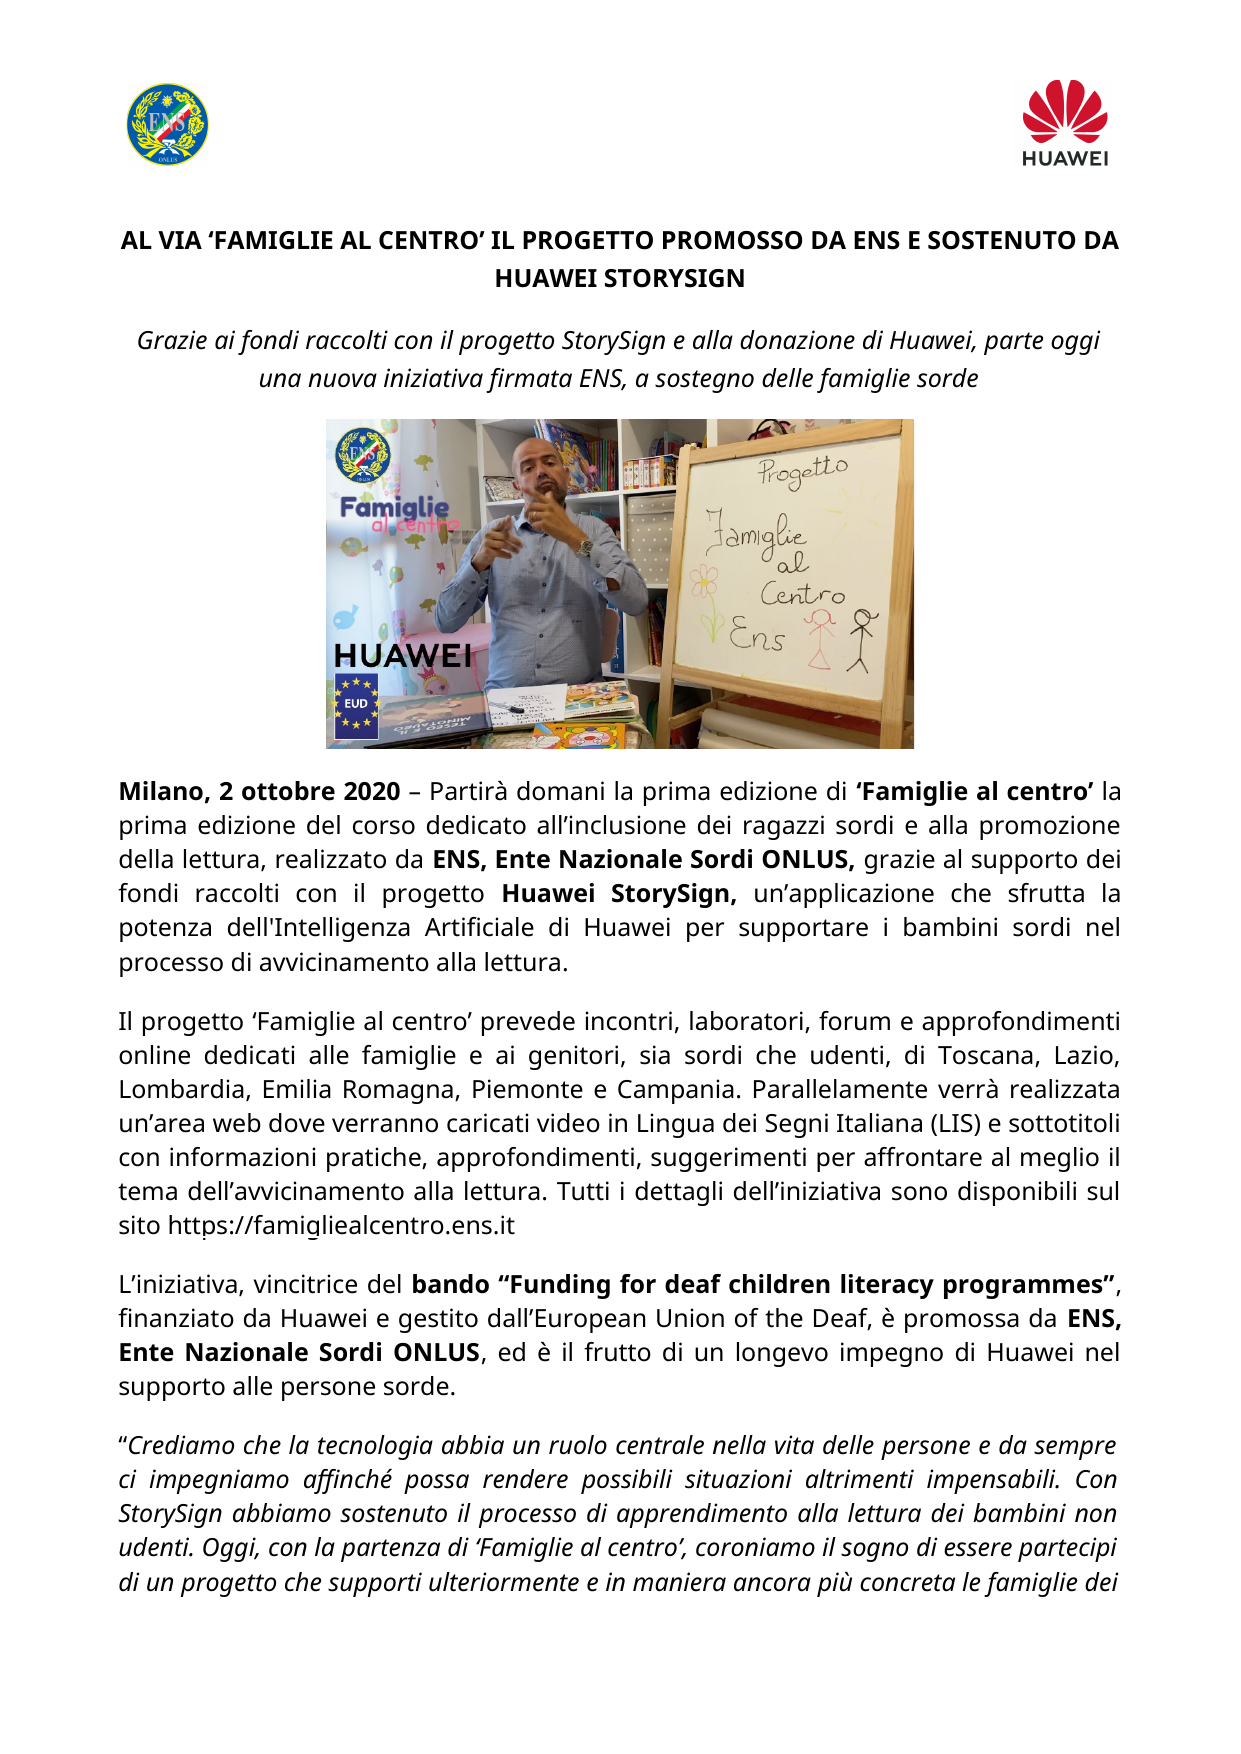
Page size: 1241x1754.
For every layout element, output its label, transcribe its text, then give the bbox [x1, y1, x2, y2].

text Il progetto ‘Famiglie al centro’ prevede incontri, laboratori, forum e approfondimenti online dedicati alle famiglie e ai genitori, sia sordi che udenti, di Toscana, Lazio, Lombardia, Emilia Romagna, Piemonte e Campania. Parallelamente verrà realizzata un’area web dove verranno caricati video in Lingua dei Segni Italiana (LIS) e sottotitoli con informazioni pratiche, approfondimenti, suggerimenti per affrontare al meglio il tema dell’avvicinamento alla lettura. Tutti i dettagli dell’iniziativa sono disponibili sul sito https://famigliealcentro.ens.it [118, 1003, 1122, 1242]
text Grazie ai fondi raccolti con il progetto StorySign e alla donazione di Huawei, parte oggi una nuova iniziativa firmata ENS, a sostegno delle famiglie sorde [118, 319, 1122, 394]
text AL VIA ‘FAMIGLIE AL CENTRO’ IL PROGETTO PROMOSSO DA ENS E SOSTENUTO DA HUAWEI STORYSIGN [118, 219, 1122, 294]
picture [1012, 80, 1112, 166]
text L’iniziativa, vincitrice del bando “Funding for deaf children literacy programmes”, finanziato da Huawei e gestito dall’European Union of the Deaf, è promossa da ENS, Ente Nazionale Sordi ONLUS, ed è il frutto di un longevo impegno di Huawei nel supporto alle persone sorde. [118, 1267, 1122, 1403]
picture [126, 83, 209, 166]
text Milano, 2 ottobre 2020 – Partirà domani la prima edizione di ‘Famiglie al centro’ la prima edizione del corso dedicato all’inclusione dei ragazzi sordi e alla promozione della lettura, realizzato da ENS, Ente Nazionale Sordi ONLUS, grazie al supporto dei fondi raccolti con il progetto Huawei StorySign, un’applicazione che sfrutta la potenza dell'Intelligenza Artificiale di Huawei per supportare i bambini sordi nel processo di avvicinamento alla lettura. [118, 774, 1122, 978]
picture [326, 419, 915, 749]
